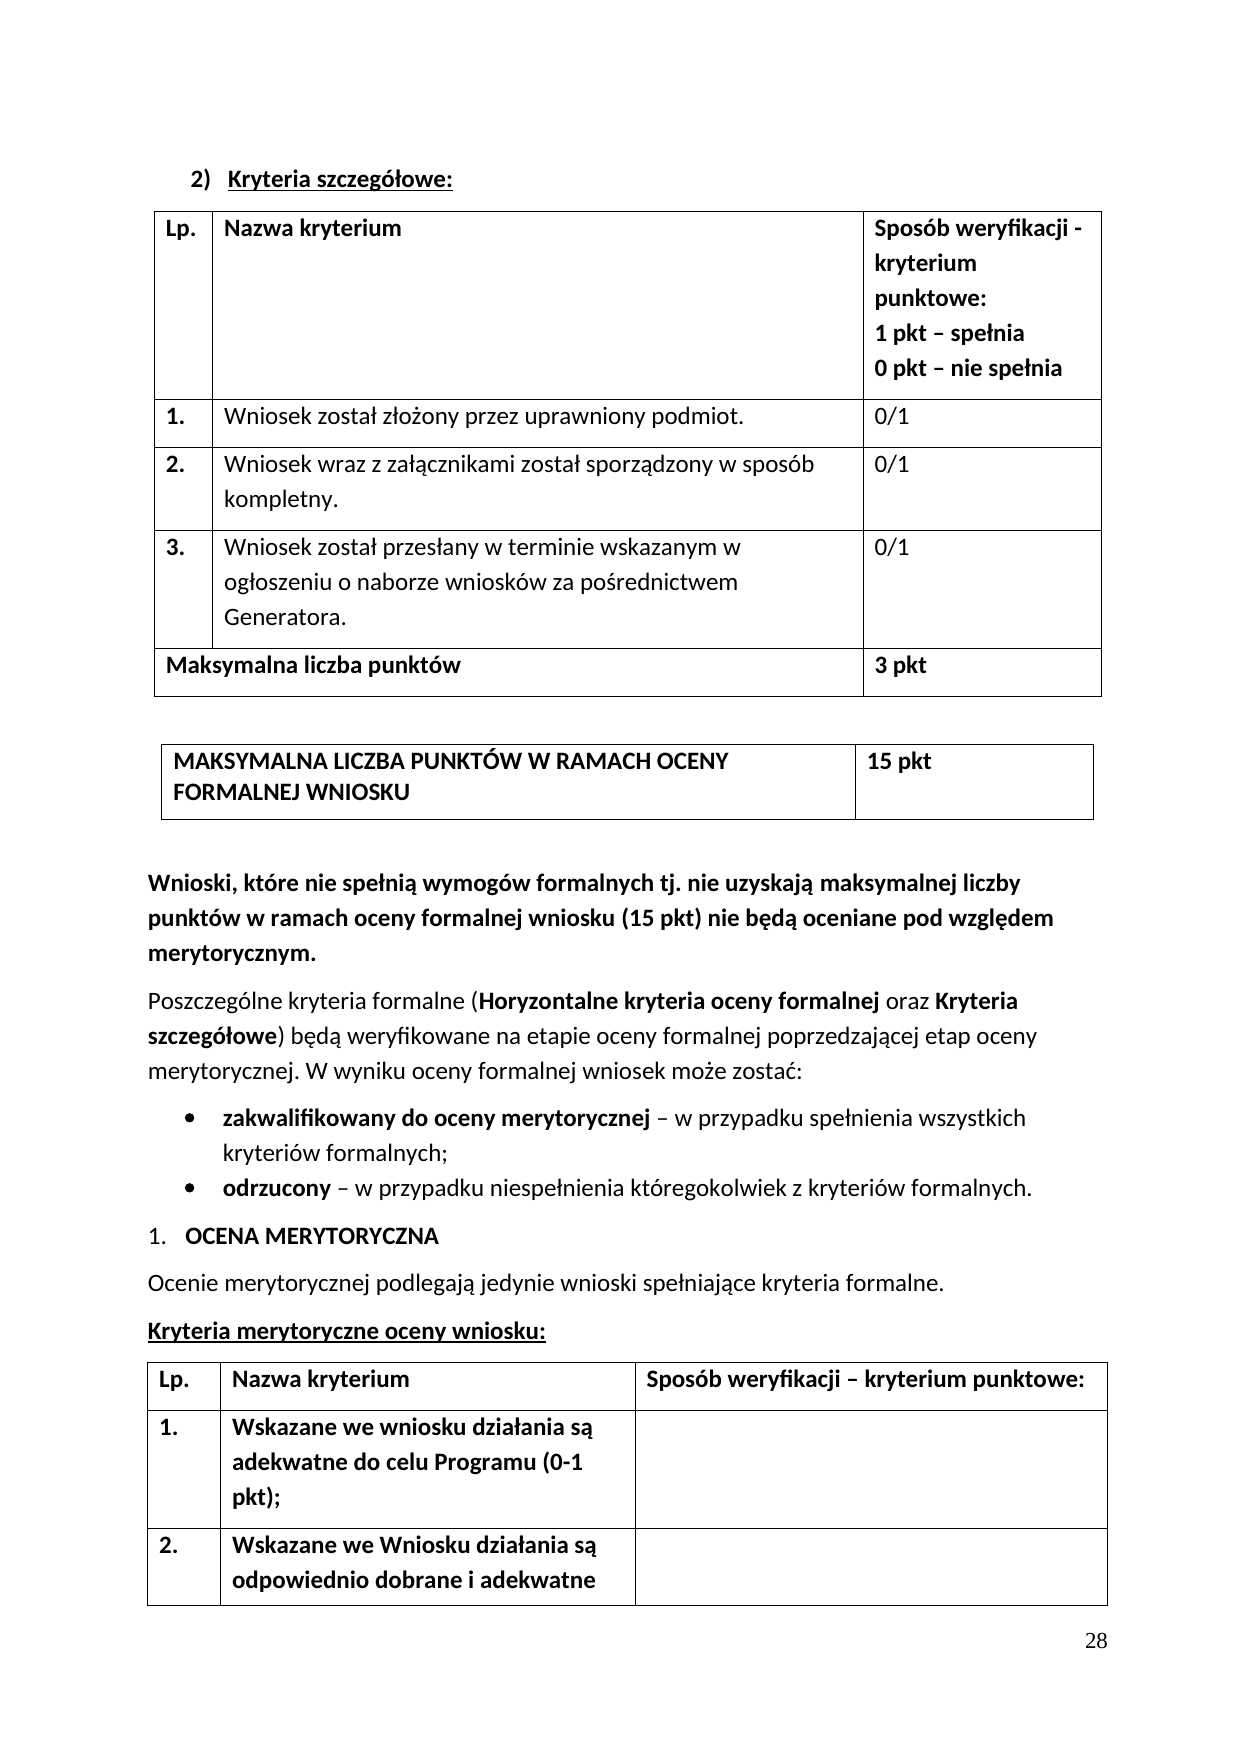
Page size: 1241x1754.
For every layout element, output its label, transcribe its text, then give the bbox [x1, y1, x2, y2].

list Kryteria szczegółowe: [190, 163, 1107, 194]
text Kryteria merytoryczne oceny wniosku: [148, 1315, 1107, 1345]
table_cell Wskazane we wniosku działania są adekwatne do celu Programu (0-1 pkt); [221, 1411, 635, 1528]
table_header Nazwa kryterium [213, 212, 863, 399]
table_cell 1. [148, 1411, 220, 1528]
list odrzucony – w przypadku niespełnienia któregokolwiek z kryteriów formalnych. [185, 1172, 1107, 1203]
table_cell Wniosek został złożony przez uprawniony podmiot. [213, 400, 863, 447]
table_cell 2. [155, 448, 212, 530]
table_cell 0/1 [864, 448, 1101, 530]
text Wnioski, które nie spełnią wymogów formalnych tj. nie uzyskają maksymalnej liczby punktów w ramach oceny formalnej wniosku (15 pkt) nie będą oceniane pod względem merytorycznym. [148, 867, 1107, 968]
table_header MAKSYMALNA LICZBA PUNKTÓW W RAMACH OCENY FORMALNEJ WNIOSKU [162, 745, 855, 819]
table_header 15 pkt [856, 745, 1093, 819]
table_cell [636, 1529, 1107, 1605]
table_cell 0/1 [864, 400, 1101, 447]
table_cell Wniosek został przesłany w terminie wskazanym w ogłoszeniu o naborze wniosków za pośrednictwem Generatora. [213, 531, 863, 648]
table_cell 2. [148, 1529, 220, 1605]
text Ocenie merytorycznej podlegają jedynie wnioski spełniające kryteria formalne. [148, 1267, 1107, 1298]
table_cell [221, 1529, 635, 1605]
table_header Sposób weryfikacji - kryterium punktowe: 1 pkt – spełnia 0 pkt – nie spełnia [864, 212, 1101, 399]
table_header Lp. [155, 212, 212, 399]
list zakwalifikowany do oceny merytorycznej – w przypadku spełnienia wszystkich kryteriów formalnych; [185, 1102, 1107, 1168]
text Poszczególne kryteria formalne (Horyzontalne kryteria oceny formalnej oraz Kryteria szczegółowe) będą weryfikowane na etapie oceny formalnej poprzedzającej etap oceny merytorycznej. W wyniku oceny formalnej wniosek może zostać: [148, 985, 1107, 1085]
table_cell Maksymalna liczba punktów [155, 649, 863, 696]
table_cell 3 pkt [864, 649, 1101, 696]
table_cell 3. [155, 531, 212, 648]
table_header Nazwa kryterium [221, 1363, 635, 1410]
table_cell 1. [155, 400, 212, 447]
table_header Sposób weryfikacji – kryterium punktowe: [636, 1363, 1107, 1410]
table_cell Wniosek wraz z załącznikami został sporządzony w sposób kompletny. [213, 448, 863, 530]
table_cell 0/1 [864, 531, 1101, 648]
table_cell [636, 1411, 1107, 1528]
subtitle OCENA MERYTORYCZNA [148, 1220, 1107, 1250]
table_header Lp. [148, 1363, 220, 1410]
